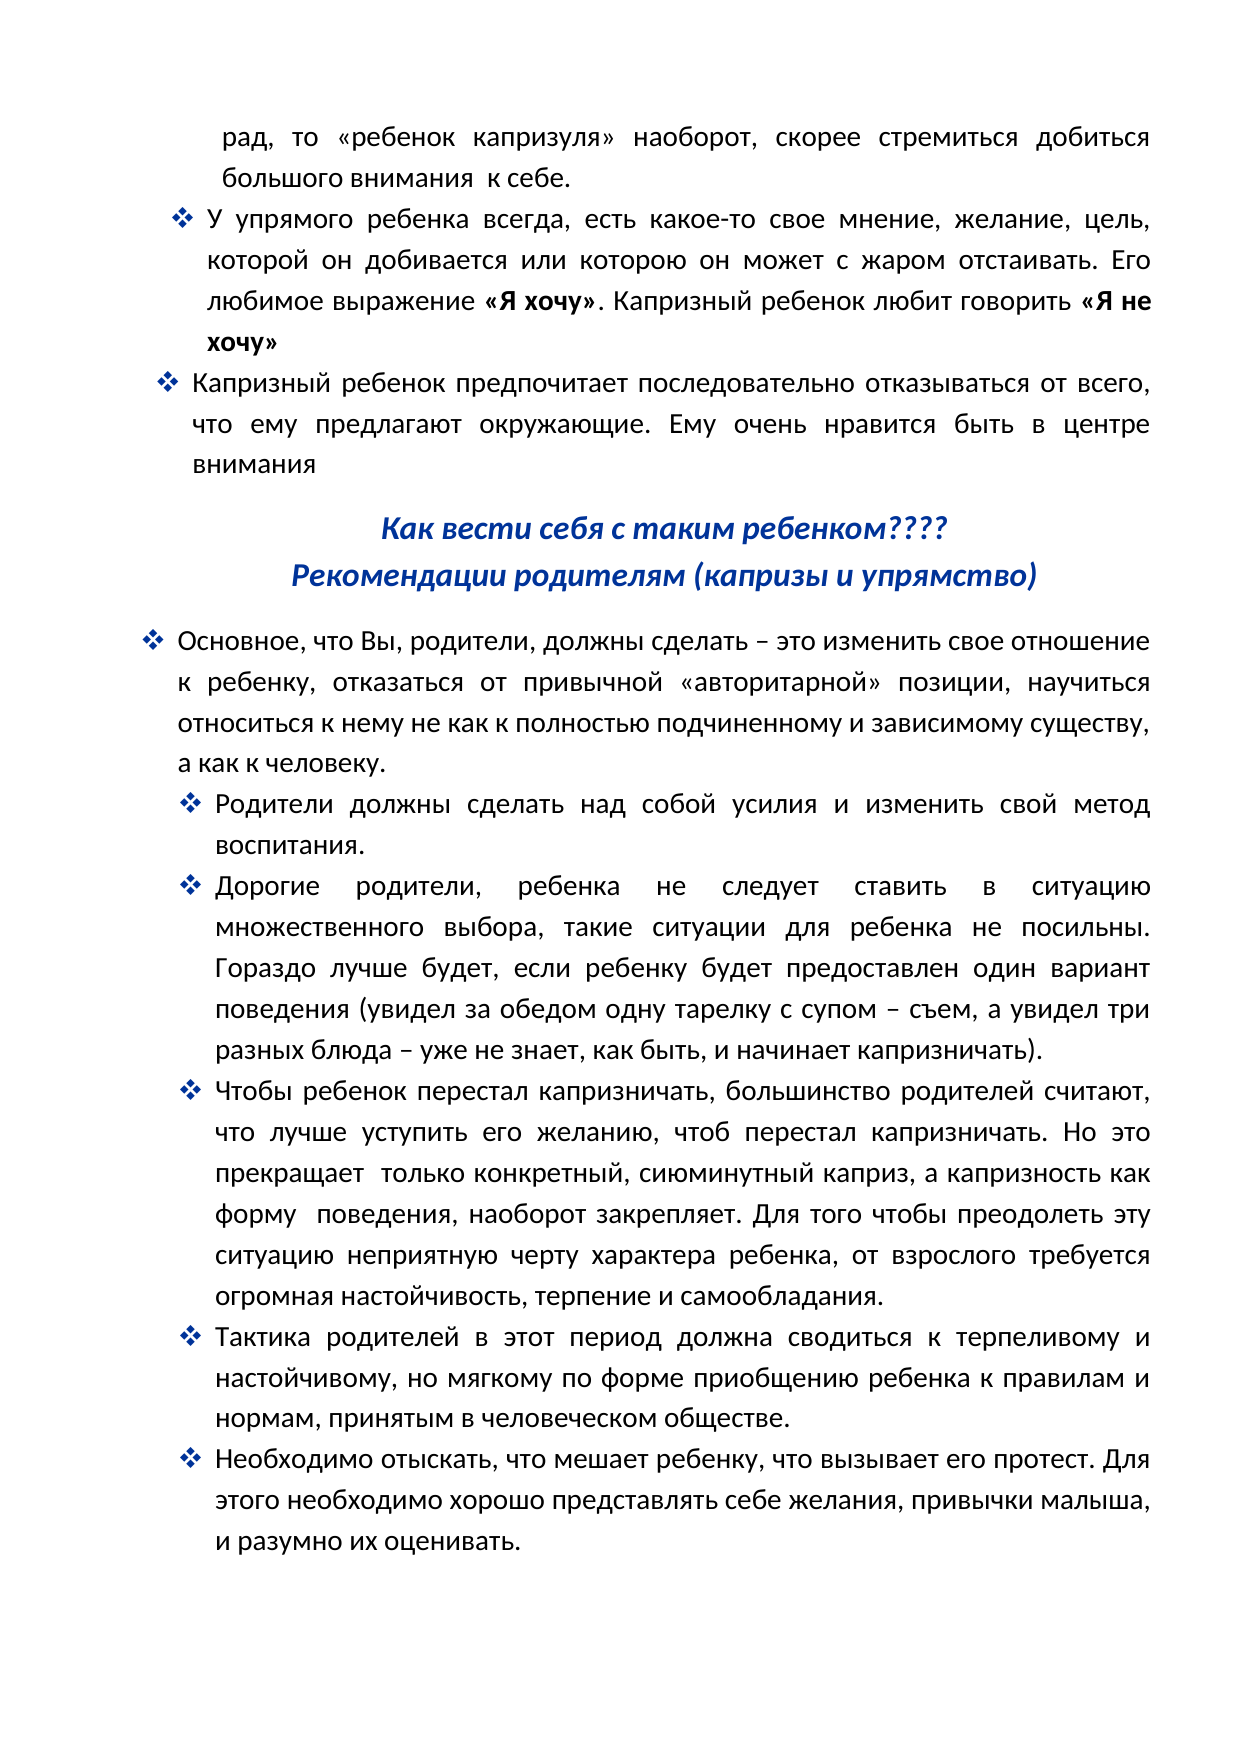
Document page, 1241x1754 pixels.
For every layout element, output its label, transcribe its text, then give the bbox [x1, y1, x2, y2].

list У упрямого ребенка всегда, есть какое-то свое мнение, желание, цель, которой он добивается или которою он может с жаром отстаивать. Его любимое выражение «Я хочу». Капризный ребенок любит говорить «Я не хочу» [169, 200, 1152, 358]
text Как вести себя с таким ребенком???? [177, 507, 1152, 548]
list Родители должны сделать над собой усилия и изменить свой метод воспитания. [177, 786, 1152, 862]
list Дорогие родители, ребенка не следует ставить в ситуацию множественного выбора, такие ситуации для ребенка не посильны. Гораздо лучше будет, если ребенку будет предоставлен один вариант поведения (увидел за обедом одну тарелку с супом – съем, а увидел три разных блюда – уже не знает, как быть, и начинает капризничать). [177, 867, 1152, 1067]
list Основное, что Вы, родители, должны сделать – это изменить свое отношение к ребенку, отказаться от привычной «авторитарной» позиции, научиться относиться к нему не как к полностью подчиненному и зависимому существу, а как к человеку. [140, 622, 1152, 780]
list Капризный ребенок предпочитает последовательно отказываться от всего, что ему предлагают окружающие. Ему очень нравится быть в центре внимания [154, 364, 1152, 481]
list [184, 118, 1152, 195]
list Тактика родителей в этот период должна сводиться к терпеливому и настойчивому, но мягкому по форме приобщению ребенка к правилам и нормам, принятым в человеческом обществе. [177, 1318, 1152, 1435]
list Необходимо отыскать, что мешает ребенку, что вызывает его протест. Для этого необходимо хорошо представлять себе желания, привычки малыша, и разумно их оценивать. [177, 1441, 1152, 1558]
text Рекомендации родителям (капризы и упрямство) [177, 554, 1152, 595]
list Чтобы ребенок перестал капризничать, большинство родителей считают, что лучше уступить его желанию, чтоб перестал капризничать. Но это прекращает только конкретный, сиюминутный каприз, а капризность как форму поведения, наоборот закрепляет. Для того чтобы преодолеть эту ситуацию неприятную черту характера ребенка, от взрослого требуется огромная настойчивость, терпение и самообладания. [177, 1072, 1152, 1312]
